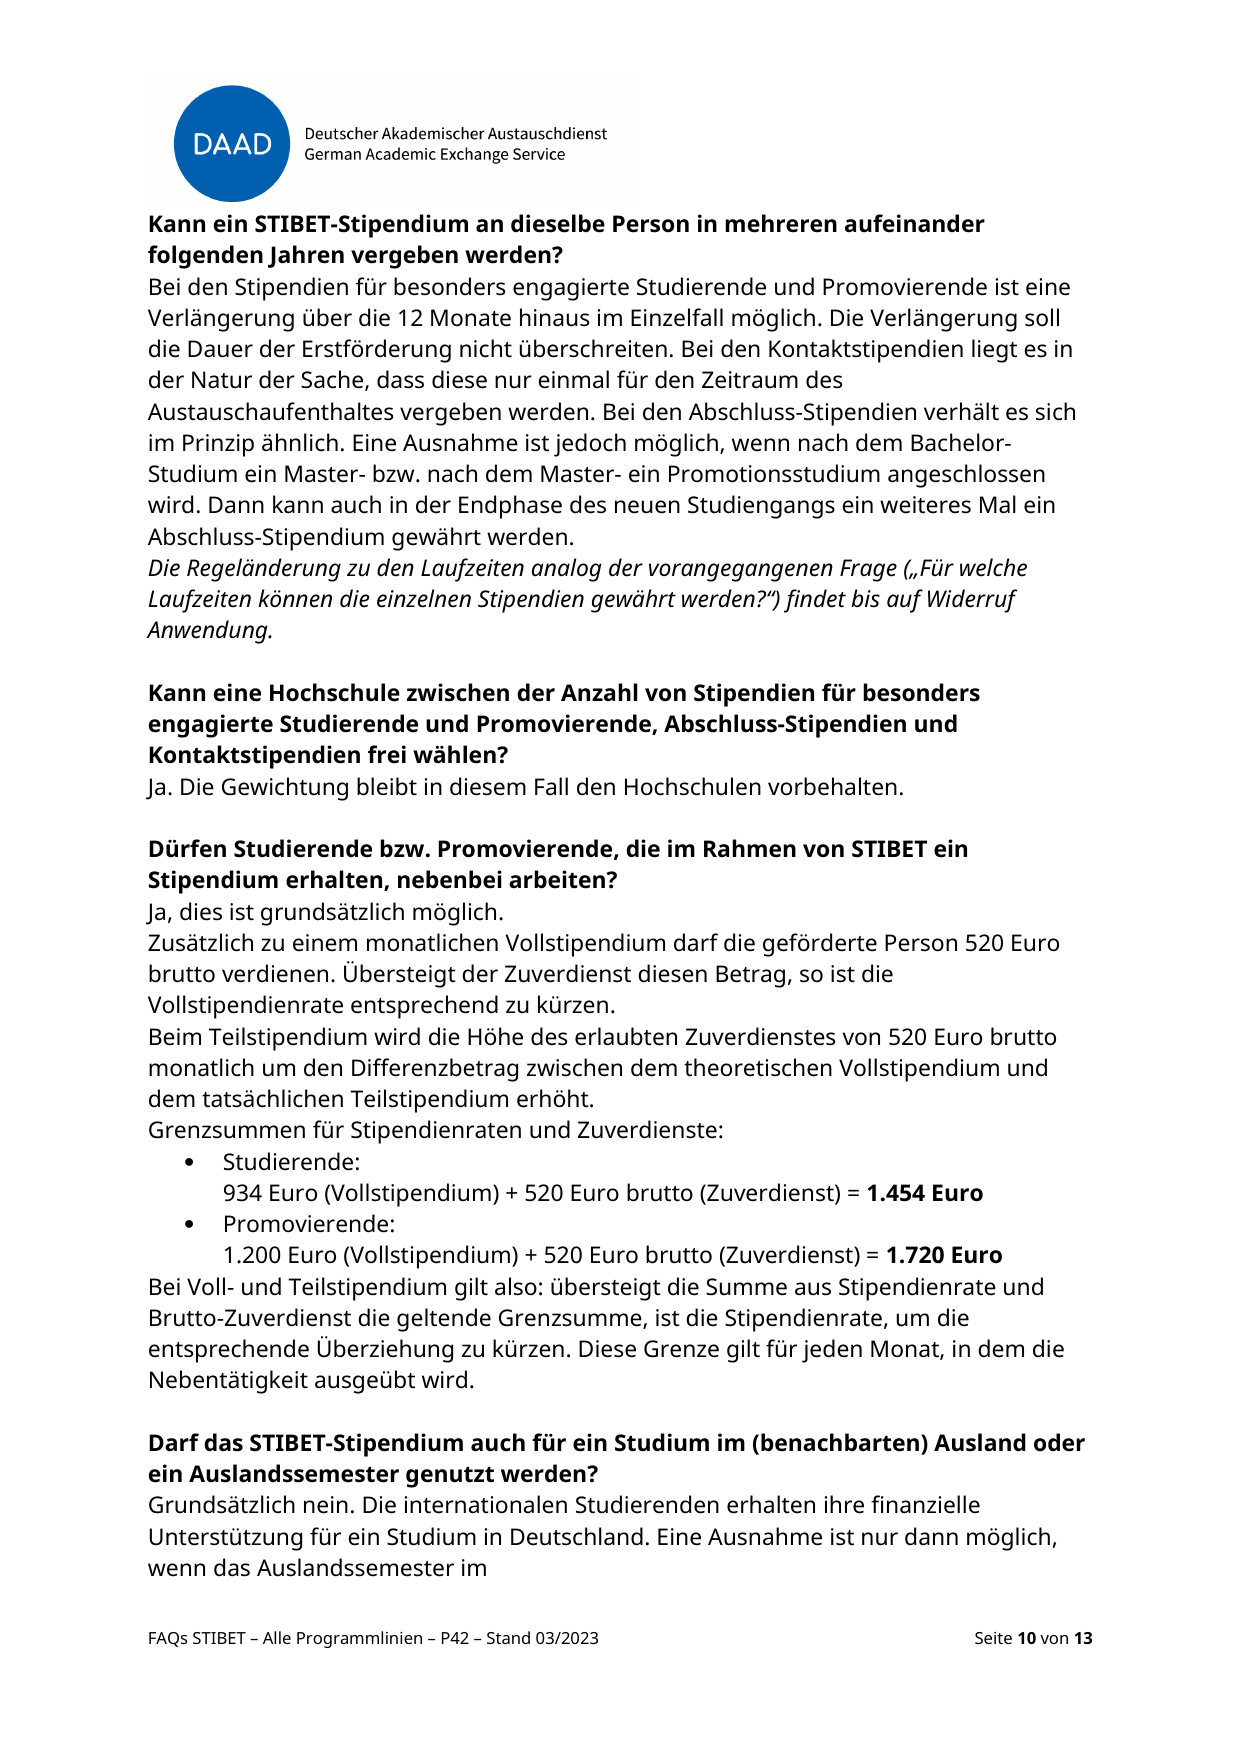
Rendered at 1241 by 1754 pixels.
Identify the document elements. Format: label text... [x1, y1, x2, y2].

text Bei Voll- und Teilstipendium gilt also: übersteigt die Summe aus Stipendienrate und Brutto-Zuverdienst die geltende Grenzsumme, ist die Stipendienrate, um die entsprechende Überziehung zu kürzen. Diese Grenze gilt für jeden Monat, in dem die Nebentätigkeit ausgeübt wird. [148, 1271, 1093, 1396]
list Studierende: 934 Euro (Vollstipendium) + 520 Euro brutto (Zuverdienst) = 1.454 Euro [185, 1146, 1093, 1208]
text Kann eine Hochschule zwischen der Anzahl von Stipendien für besonders engagierte Studierende und Promovierende, Abschluss-Stipendien und Kontaktstipendien frei wählen? Ja. Die Gewichtung bleibt in diesem Fall den Hochschulen vorbehalten. [148, 677, 1093, 802]
list Promovierende: 1.200 Euro (Vollstipendium) + 520 Euro brutto (Zuverdienst) = 1.720 Euro [185, 1208, 1093, 1271]
text Ja, dies ist grundsätzlich möglich. [148, 896, 1093, 927]
text Grenzsummen für Stipendienraten und Zuverdienste: [148, 1114, 1093, 1146]
text Zusätzlich zu einem monatlichen Vollstipendium darf die geförderte Person 520 Euro brutto verdienen. Übersteigt der Zuverdienst diesen Betrag, so ist die Vollstipendienrate entsprechend zu kürzen. [148, 927, 1093, 1021]
text Darf das STIBET-Stipendium auch für ein Studium im (benachbarten) Ausland oder ein Auslandssemester genutzt werden? [148, 1427, 1093, 1489]
text Kann ein STIBET-Stipendium an dieselbe Person in mehreren aufeinander folgenden Jahren vergeben werden? [148, 208, 1093, 271]
text Grundsätzlich nein. Die internationalen Studierenden erhalten ihre finanzielle Unterstützung für ein Studium in Deutschland. Eine Ausnahme ist nur dann möglich, wenn das Auslandssemester im [148, 1489, 1093, 1583]
text Bei den Stipendien für besonders engagierte Studierende und Promovierende ist eine Verlängerung über die 12 Monate hinaus im Einzelfall möglich. Die Verlängerung soll die Dauer der Erstförderung nicht überschreiten. Bei den Kontaktstipendien liegt es in der Natur der Sache, dass diese nur einmal für den Zeitraum des Austauschaufenthaltes vergeben werden. Bei den Abschluss-Stipendien verhält es sich im Prinzip ähnlich. Eine Ausnahme ist jedoch möglich, wenn nach dem Bachelor-Studium ein Master- bzw. nach dem Master- ein Promotionsstudium angeschlossen wird. Dann kann auch in der Endphase des neuen Studiengangs ein weiteres Mal ein Abschluss-Stipendium gewährt werden. [148, 271, 1093, 552]
picture [147, 73, 637, 209]
text Dürfen Studierende bzw. Promovierende, die im Rahmen von STIBET ein Stipendium erhalten, nebenbei arbeiten? [148, 833, 1093, 896]
text Beim Teilstipendium wird die Höhe des erlaubten Zuverdienstes von 520 Euro brutto monatlich um den Differenzbetrag zwischen dem theoretischen Vollstipendium und dem tatsächlichen Teilstipendium erhöht. [148, 1021, 1093, 1114]
text Die Regeländerung zu den Laufzeiten analog der vorangegangenen Frage („Für welche Laufzeiten können die einzelnen Stipendien gewährt werden?“) findet bis auf Widerruf Anwendung. [148, 552, 1093, 646]
